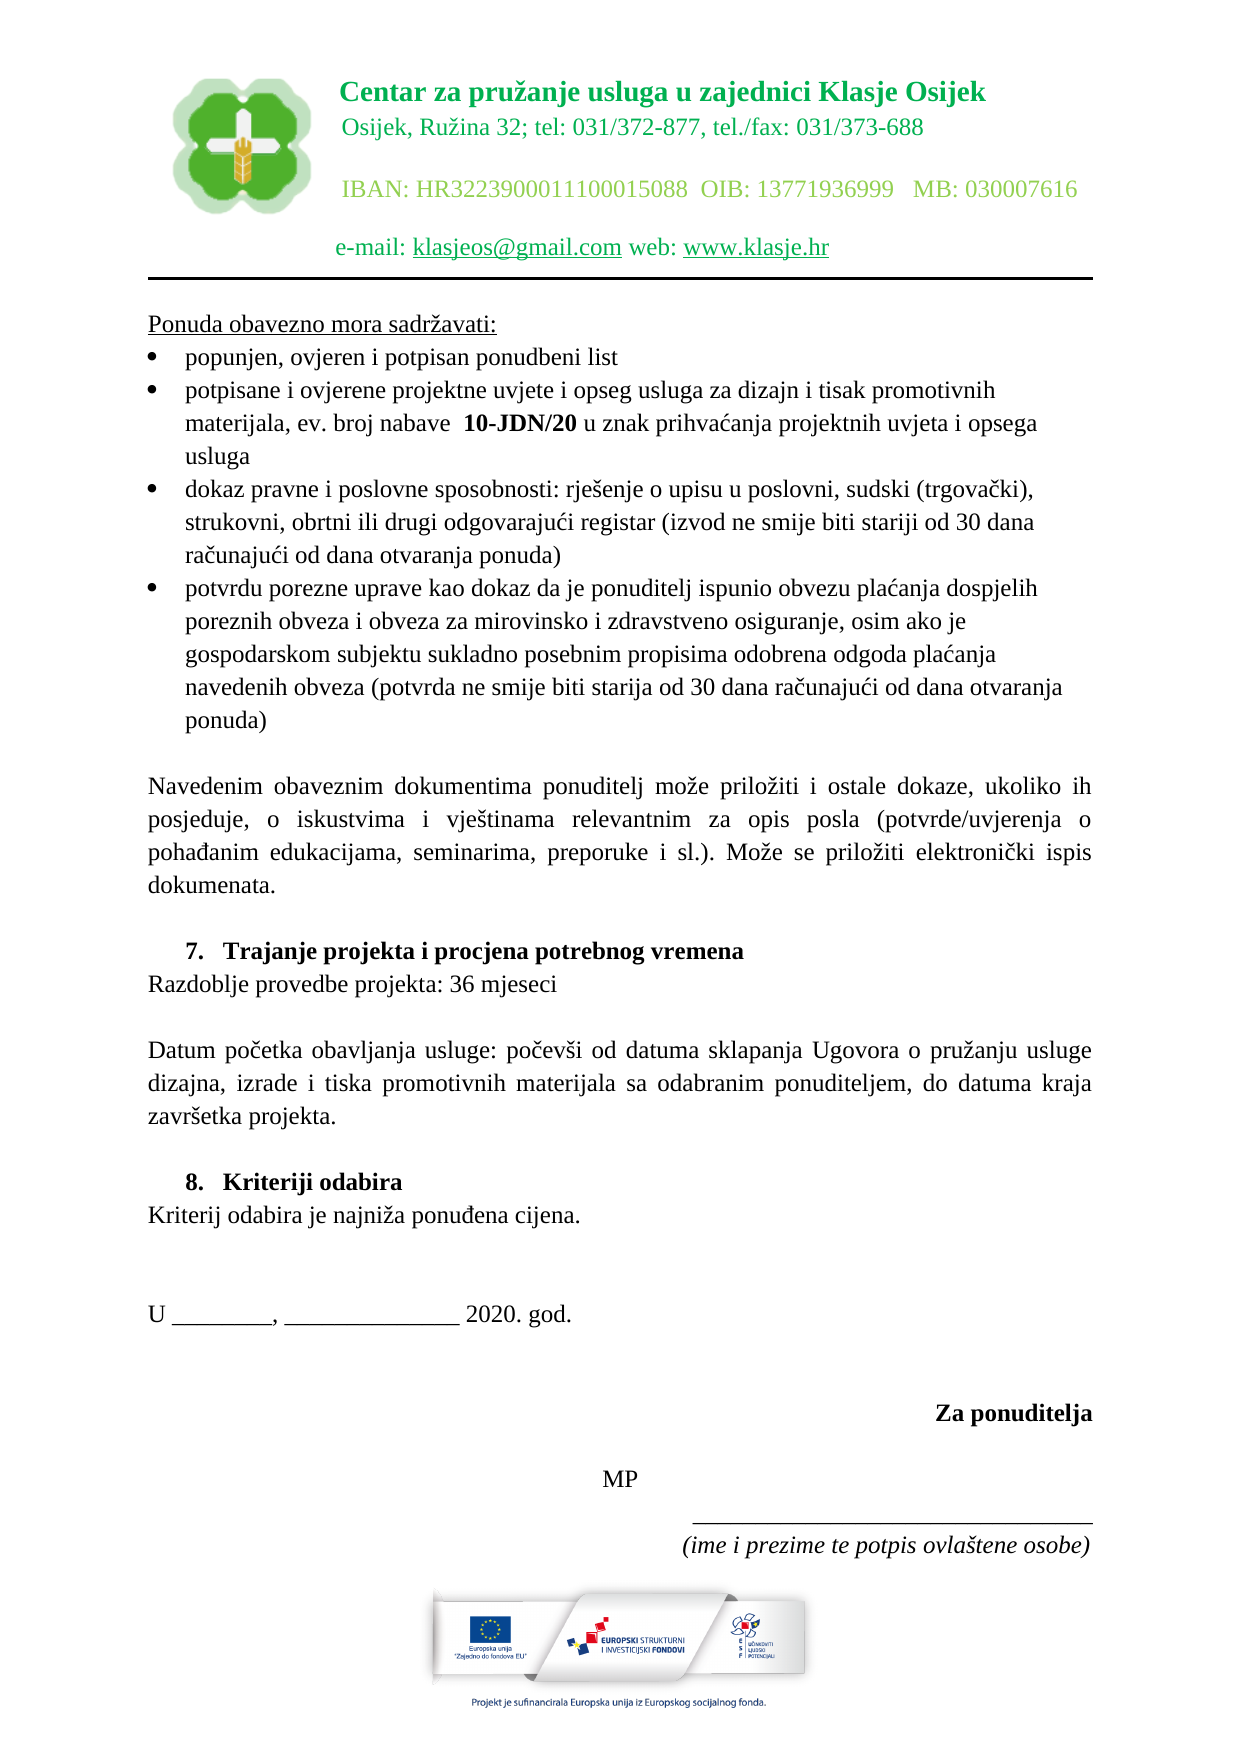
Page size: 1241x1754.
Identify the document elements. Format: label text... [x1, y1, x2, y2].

text ________________________________ [148, 1498, 1093, 1526]
text Razdoblje provedbe projekta: 36 mjeseci [148, 969, 1093, 998]
text Datum početka obavljanja usluge: počevši od datuma sklapanja Ugovora o pružanju usluge dizajna, izrade i tiska promotivnih materijala sa odabranim ponuditeljem, do datuma kraja završetka projekta. [148, 1035, 1093, 1130]
list dokaz pravne i poslovne sposobnosti: rješenje o upisu u poslovni, sudski (trgovački), strukovni, obrtni ili drugi odgovarajući registar (izvod ne smije biti stariji od 30 dana računajući od dana otvaranja ponuda) [148, 474, 1093, 569]
list potpisane i ovjerene projektne uvjete i opseg usluga za dizajn i tisak promotivnih materijala, ev. broj nabave 10-JDN/20 u znak prihvaćanja projektnih uvjeta i opsega usluga [148, 375, 1093, 470]
list Trajanje projekta i procjena potrebnog vremena [185, 936, 1240, 965]
text (ime i prezime te potpis ovlaštene osobe) [148, 1531, 1093, 1559]
picture [166, 72, 317, 223]
list potvrdu porezne uprave kao dokaz da je ponuditelj ispunio obvezu plaćanja dospjelih poreznih obveza i obveza za mirovinsko i zdravstveno osiguranje, osim ako je gospodarskom subjektu sukladno posebnim propisima odobrena odgoda plaćanja navedenih obveza (potvrda ne smije biti starija od 30 dana računajući od dana otvaranja ponuda) [148, 573, 1093, 734]
list popunjen, ovjeren i potpisan ponudbeni list [148, 342, 1093, 371]
picture [408, 1567, 832, 1723]
text Kriterij odabira je najniža ponuđena cijena. [148, 1200, 1093, 1229]
text Za ponuditelja [148, 1398, 1093, 1427]
text MP [148, 1464, 1093, 1493]
text Ponuda obavezno mora sadržavati: [148, 309, 1093, 338]
list Kriteriji odabira [185, 1167, 1093, 1196]
text Navedenim obaveznim dokumentima ponuditelj može priložiti i ostale dokaze, ukoliko ih posjeduje, o iskustvima i vještinama relevantnim za opis posla (potvrde/uvjerenja o pohađanim edukacijama, seminarima, preporuke i sl.). Može se priložiti elektronički ispis dokumenata. [148, 771, 1093, 899]
text U ________, ______________ 2020. god. [148, 1299, 1093, 1328]
